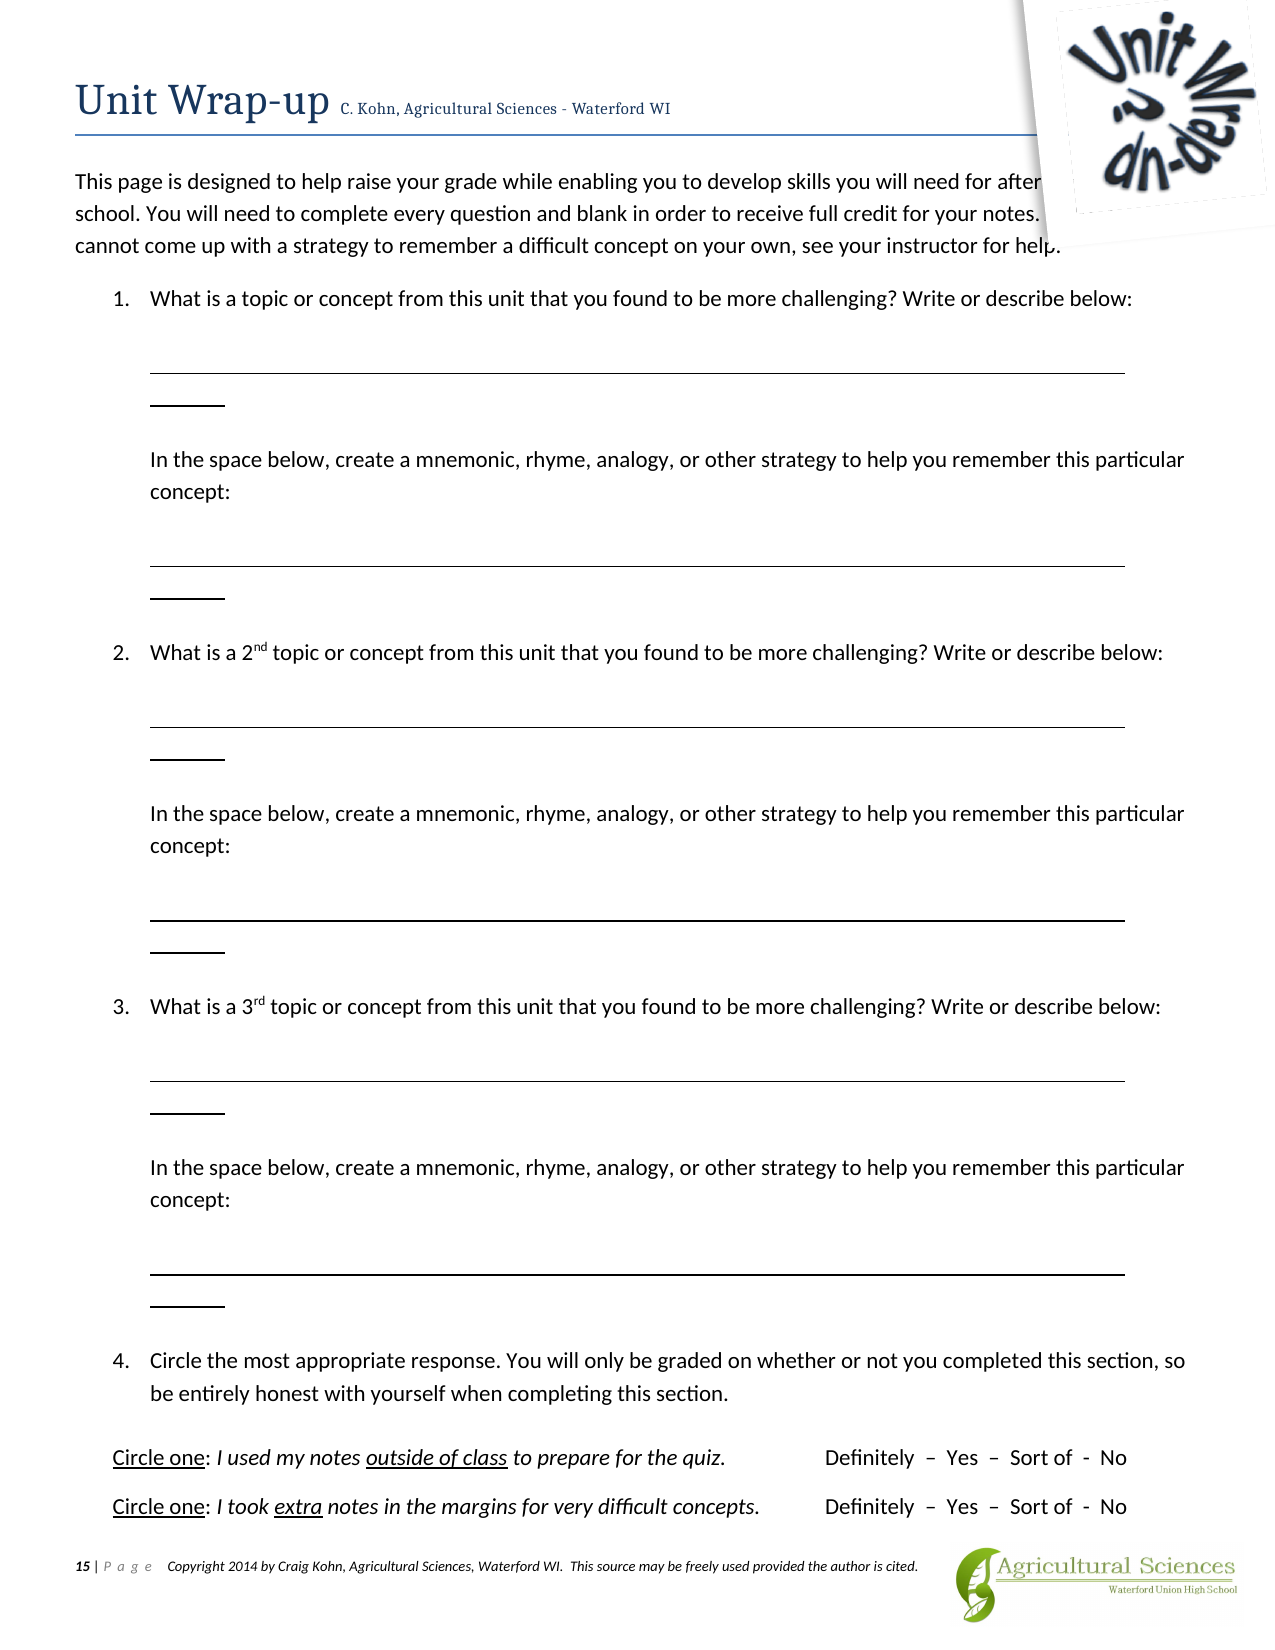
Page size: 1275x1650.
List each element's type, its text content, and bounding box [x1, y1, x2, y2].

picture [1056, 0, 1266, 213]
list What is a 3rd topic or concept from this unit that you found to be more challenging? Write or describe below: In the space below, create a mnemonic, rhyme, analogy, or other strategy to help you remember this particular concept: [112, 992, 1200, 1342]
picture [949, 1542, 1244, 1627]
list What is a topic or concept from this unit that you found to be more challenging? Write or describe below: In the space below, create a mnemonic, rhyme, analogy, or other strategy to help you remember this particular concept: [112, 284, 1200, 634]
title Unit Wrap-up C. Kohn, Agricultural Sciences - Waterford WI [75, 75, 1024, 134]
text Circle one: I used my notes outside of class to prepare for the quiz. Definitely – Yes – Sort of - No [112, 1443, 1200, 1471]
text This page is designed to help raise your grade while enabling you to develop skills you will need for after high school. You will need to complete every question and blank in order to receive full credit for your notes. Note: if you cannot come up with a strategy to remember a difficult concept on your own, see your instructor for help. [75, 167, 1200, 259]
list Circle the most appropriate response. You will only be graded on whether or not you completed this section, so be entirely honest with yourself when completing this section. [112, 1347, 1200, 1439]
text Circle one: I took extra notes in the margins for very difficult concepts. Definitely – Yes – Sort of - No [112, 1492, 1200, 1520]
list What is a 2nd topic or concept from this unit that you found to be more challenging? Write or describe below: In the space below, create a mnemonic, rhyme, analogy, or other strategy to help you remember this particular concept: [112, 638, 1200, 988]
